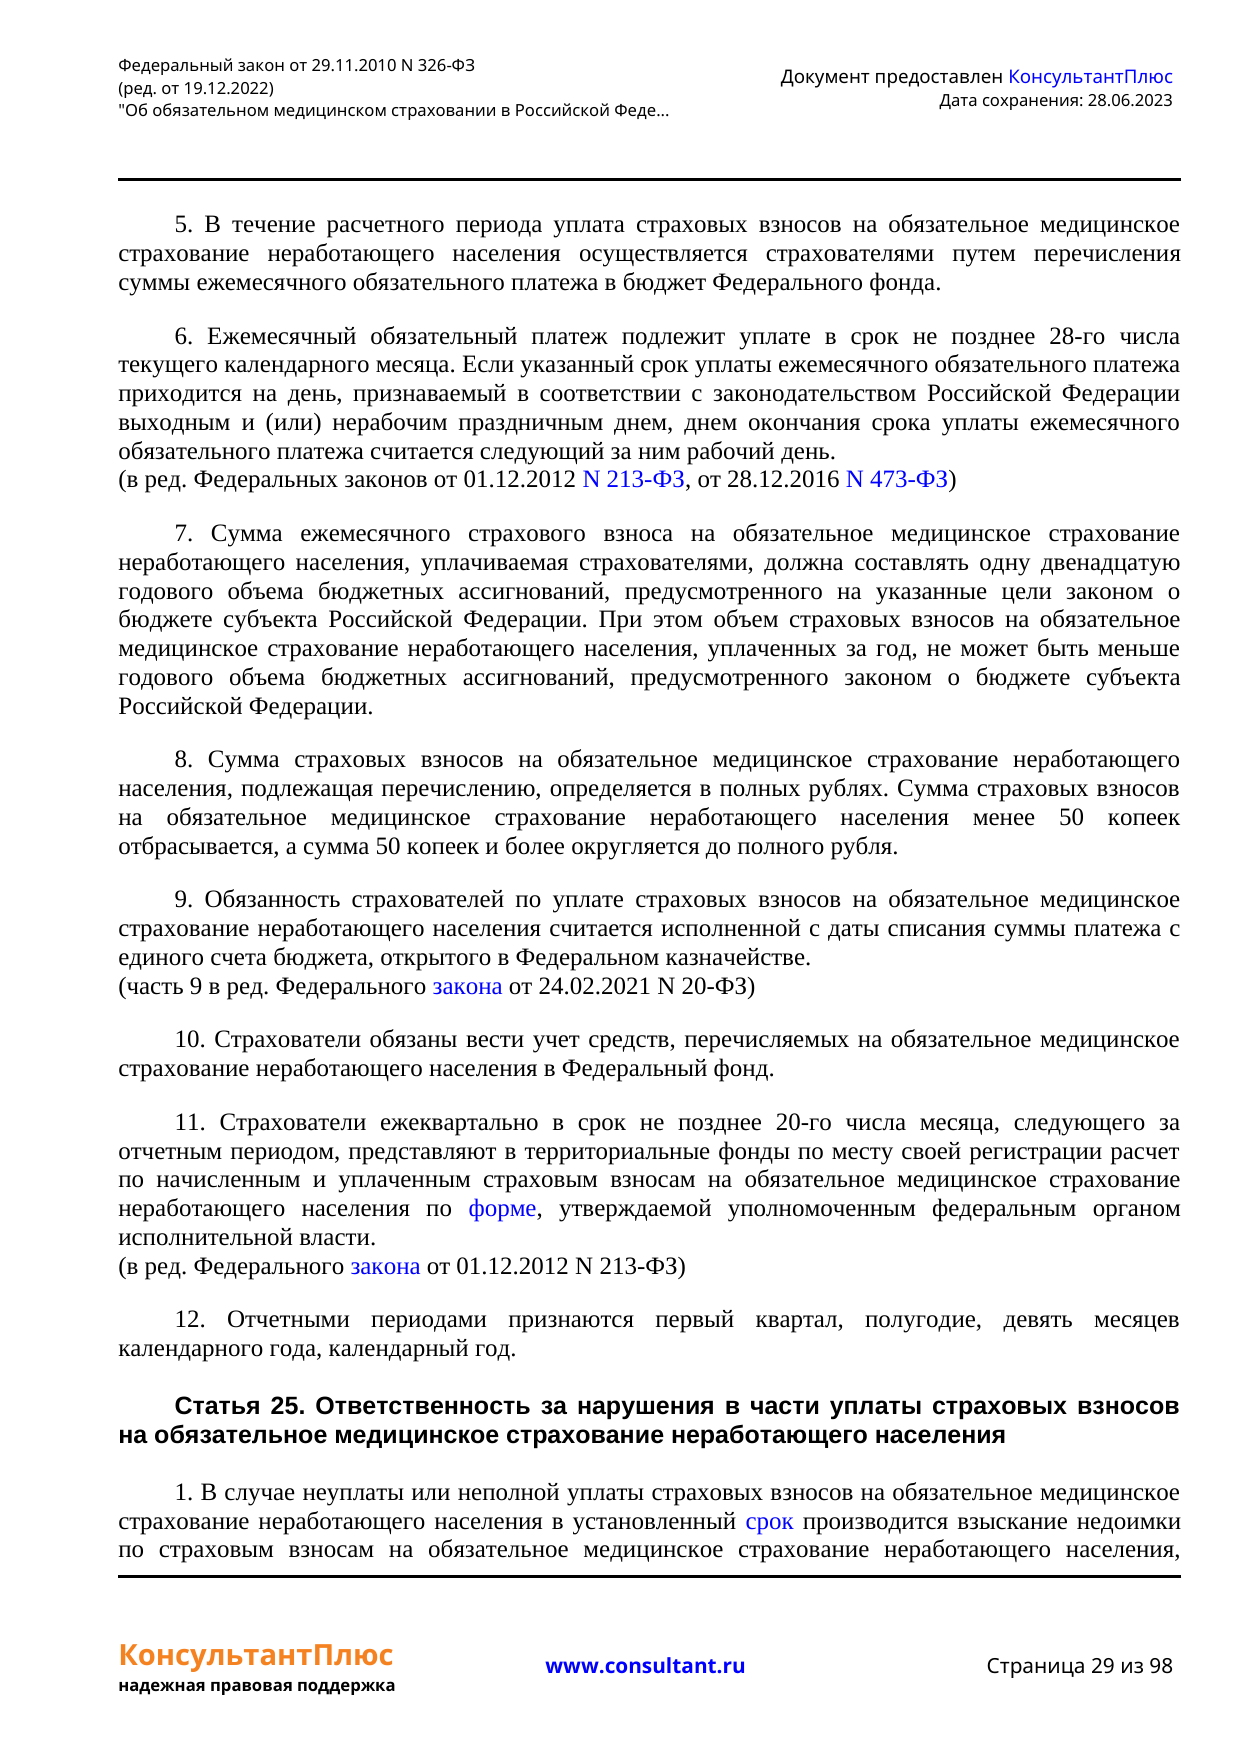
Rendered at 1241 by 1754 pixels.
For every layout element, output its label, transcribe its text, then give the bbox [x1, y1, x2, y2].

text 6. Ежемесячный обязательный платеж подлежит уплате в срок не позднее 28-го числа текущего календарного месяца. Если указанный срок уплаты ежемесячного обязательного платежа приходится на день, признаваемый в соответствии с законодательством Российской Федерации выходным и (или) нерабочим праздничным днем, днем окончания срока уплаты ежемесячного обязательного платежа считается следующий за ним рабочий день. [118, 321, 1181, 464]
text 9. Обязанность страхователей по уплате страховых взносов на обязательное медицинское страхование неработающего населения считается исполненной с даты списания суммы платежа с единого счета бюджета, открытого в Федеральном казначействе. [118, 884, 1181, 971]
text (в ред. Федеральных законов от 01.12.2012 N 213-ФЗ, от 28.12.2016 N 473-ФЗ) [118, 464, 1181, 493]
text (в ред. Федерального закона от 01.12.2012 N 213-ФЗ) [118, 1251, 1181, 1279]
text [118, 1477, 1181, 1563]
text (часть 9 в ред. Федерального закона от 24.02.2021 N 20-ФЗ) [118, 971, 1181, 999]
text 5. В течение расчетного периода уплата страховых взносов на обязательное медицинское страхование неработающего населения осуществляется страхователями путем перечисления суммы ежемесячного обязательного платежа в бюджет Федерального фонда. [118, 209, 1181, 296]
text 12. Отчетными периодами признаются первый квартал, полугодие, девять месяцев календарного года, календарный год. [118, 1304, 1181, 1362]
text 11. Страхователи ежеквартально в срок не позднее 20-го числа месяца, следующего за отчетным периодом, представляют в территориальные фонды по месту своей регистрации расчет по начисленным и уплаченным страховым взносам на обязательное медицинское страхование неработающего населения по форме, утверждаемой уполномоченным федеральным органом исполнительной власти. [118, 1107, 1181, 1251]
text 8. Сумма страховых взносов на обязательное медицинское страхование неработающего населения, подлежащая перечислению, определяется в полных рублях. Сумма страховых взносов на обязательное медицинское страхование неработающего населения менее 50 копеек отбрасывается, а сумма 50 копеек и более округляется до полного рубля. [118, 744, 1181, 859]
text 10. Страхователи обязаны вести учет средств, перечисляемых на обязательное медицинское страхование неработающего населения в Федеральный фонд. [118, 1024, 1181, 1082]
text 7. Сумма ежемесячного страхового взноса на обязательное медицинское страхование неработающего населения, уплачиваемая страхователями, должна составлять одну двенадцатую годового объема бюджетных ассигнований, предусмотренного на указанные цели законом о бюджете субъекта Российской Федерации. При этом объем страховых взносов на обязательное медицинское страхование неработающего населения, уплаченных за год, не может быть меньше годового объема бюджетных ассигнований, предусмотренного законом о бюджете субъекта Российской Федерации. [118, 518, 1181, 719]
title Статья 25. Ответственность за нарушения в части уплаты страховых взносов на обязательное медицинское страхование неработающего населения [118, 1391, 1181, 1448]
